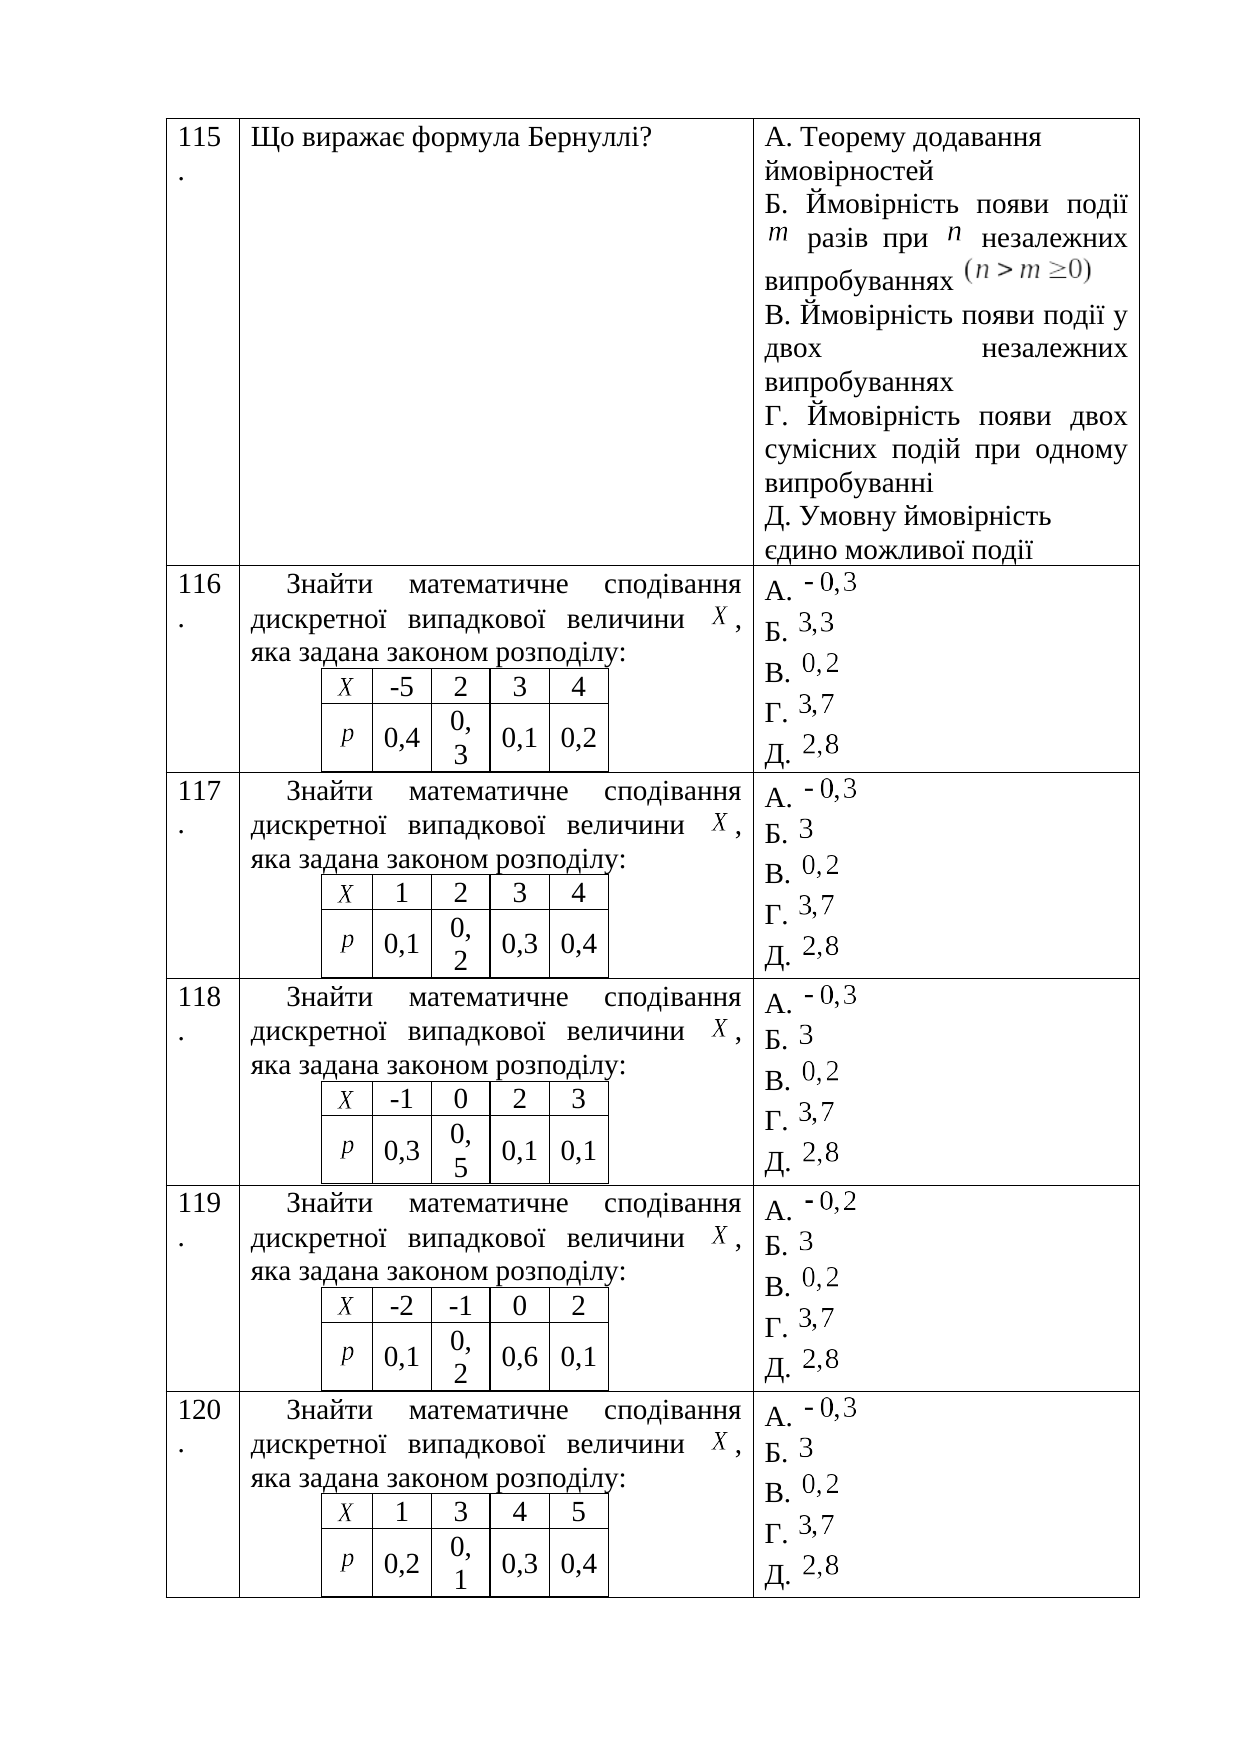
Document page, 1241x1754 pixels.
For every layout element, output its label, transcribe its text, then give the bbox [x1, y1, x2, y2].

table_cell 115. [167, 119, 239, 565]
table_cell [240, 1186, 753, 1391]
table_cell А. Б. В. Г. Д. [754, 773, 1139, 978]
table_cell 117. [167, 773, 239, 978]
table_cell 118. [167, 979, 239, 1184]
table_cell Знайти математичне сподівання дискретної випадкової величини , яка задана законом розподілу: [240, 566, 753, 772]
table_cell Що виражає формула Бернуллі? [240, 119, 753, 565]
table_cell А. Б. В. Г. Д. [754, 1392, 1139, 1597]
table_cell 120. [167, 1392, 239, 1597]
table_cell 116. [167, 566, 239, 772]
table_cell А. Теорему додавання ймовірностей Б. Ймовірність появи події разів при незалежних випробуваннях В. Ймовірність появи події у двох незалежних випробуваннях Г. Ймовірність появи двох сумісних подій при одному випробуванні Д. Умовну ймовірність єдино можливої події [754, 119, 1139, 565]
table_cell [240, 1392, 753, 1597]
table_cell Знайти математичне сподівання дискретної випадкової величини , яка задана законом розподілу: [240, 773, 753, 978]
table_cell А. Б. В. Г. Д. [754, 1186, 1139, 1391]
table_cell Знайти математичне сподівання дискретної випадкової величини , яка задана законом розподілу: [240, 979, 753, 1184]
table_cell А. Б. В. Г. Д. [754, 979, 1139, 1184]
table_cell А. Б. В. Г. Д. [754, 566, 1139, 772]
table_cell 119. [167, 1186, 239, 1391]
